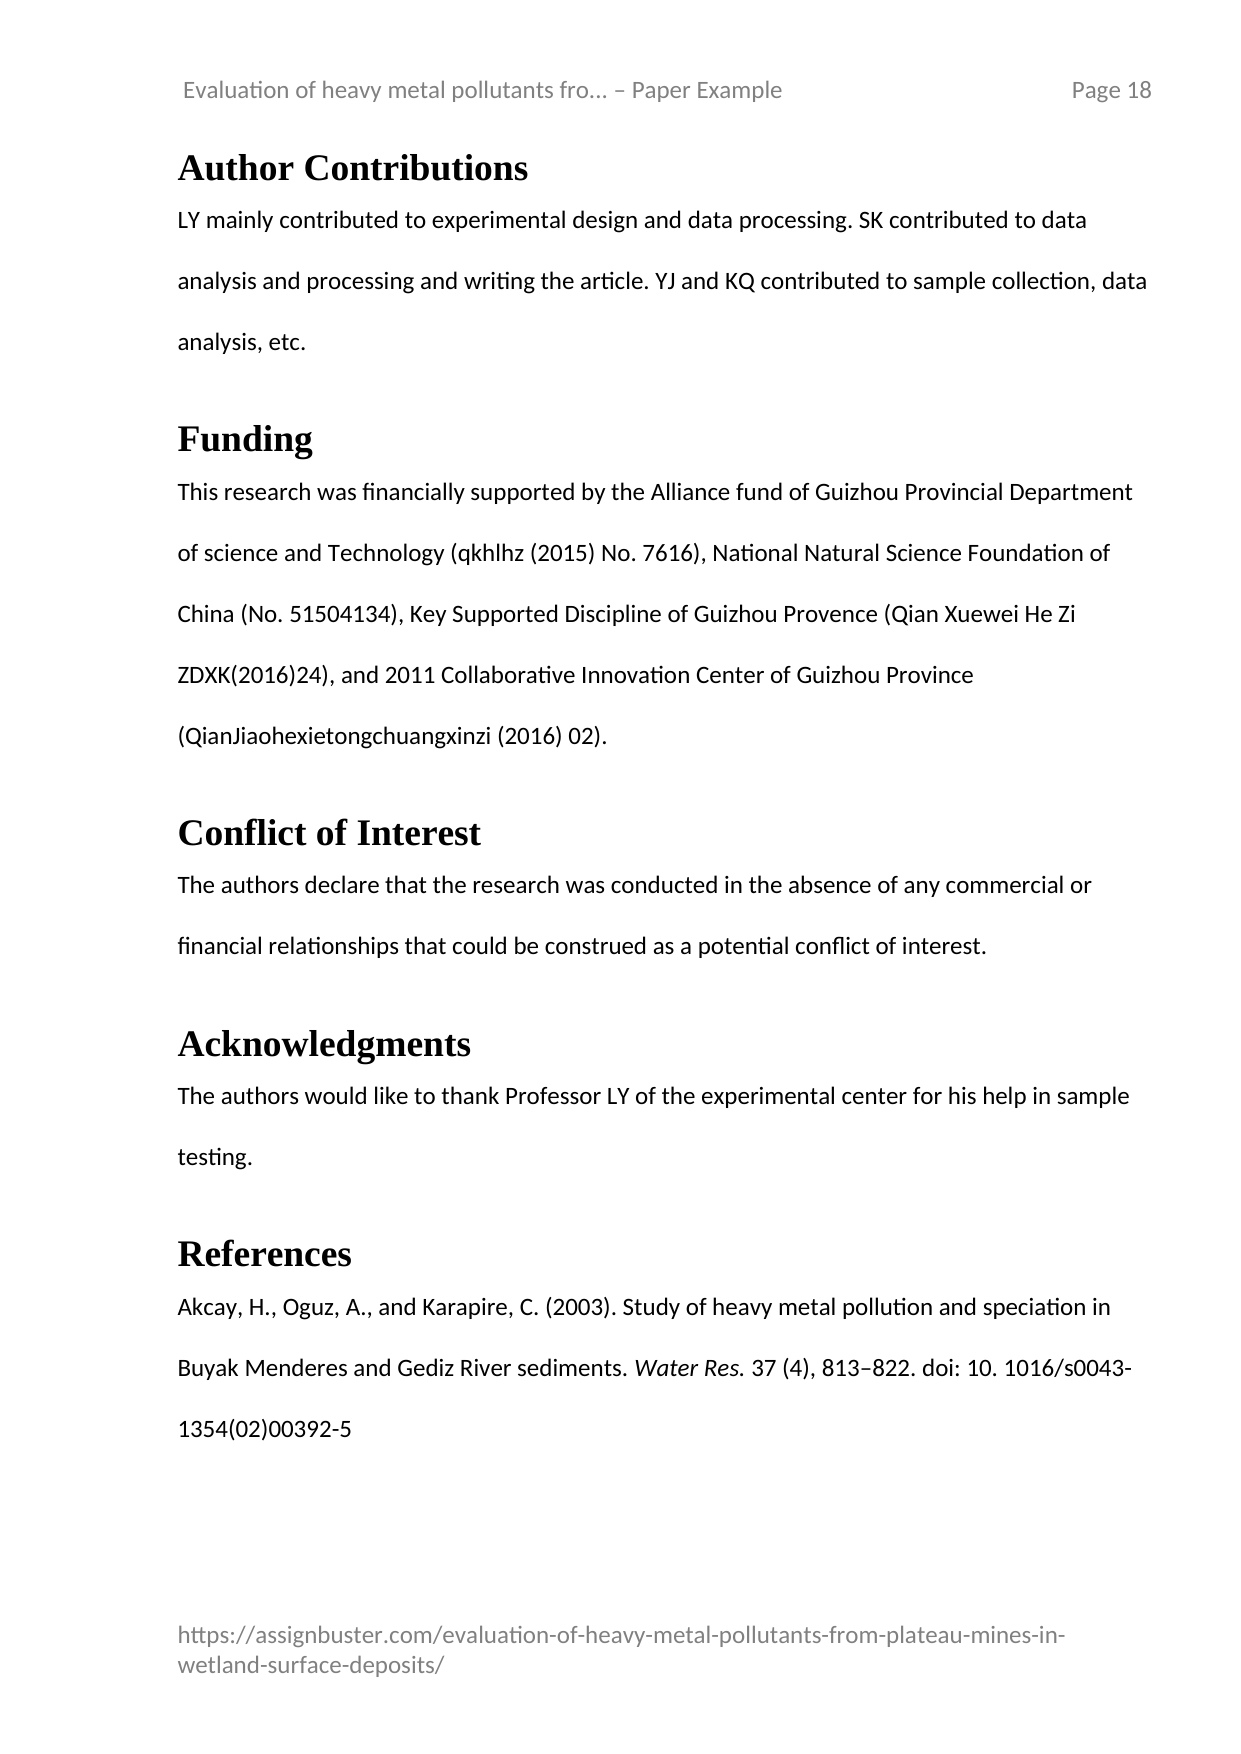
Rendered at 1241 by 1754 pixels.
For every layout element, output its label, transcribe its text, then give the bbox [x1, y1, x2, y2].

text This research was financially supported by the Alliance fund of Guizhou Provincial Department of science and Technology (qkhlhz (2015) No. 7616), National Natural Science Foundation of China (No. 51504134), Key Supported Discipline of Guizhou Provence (Qian Xuewei He Zi ZDXK(2016)24), and 2011 Collaborative Innovation Center of Guizhou Province (QianJiaohexietongchuangxinzi (2016) 02). [177, 476, 1152, 750]
text Akcay, H., Oguz, A., and Karapire, C. (2003). Study of heavy metal pollution and speciation in Buyak Menderes and Gediz River sediments. Water Res. 37 (4), 813–822. doi: 10. 1016/s0043-1354(02)00392-5 [177, 1291, 1152, 1443]
subtitle Author Contributions [177, 145, 1152, 188]
subtitle Acknowledgments [177, 1021, 1152, 1064]
text The authors declare that the research was conducted in the absence of any commercial or financial relationships that could be construed as a potential conflict of interest. [177, 869, 1152, 961]
subtitle Funding [177, 417, 1152, 460]
subtitle Conflict of Interest [177, 810, 1152, 853]
text The authors would like to thank Professor LY of the experimental center for his help in sample testing. [177, 1080, 1152, 1172]
text LY mainly contributed to experimental design and data processing. SK contributed to data analysis and processing and writing the article. YJ and KQ contributed to sample collection, data analysis, etc. [177, 204, 1152, 357]
subtitle References [177, 1232, 1152, 1275]
